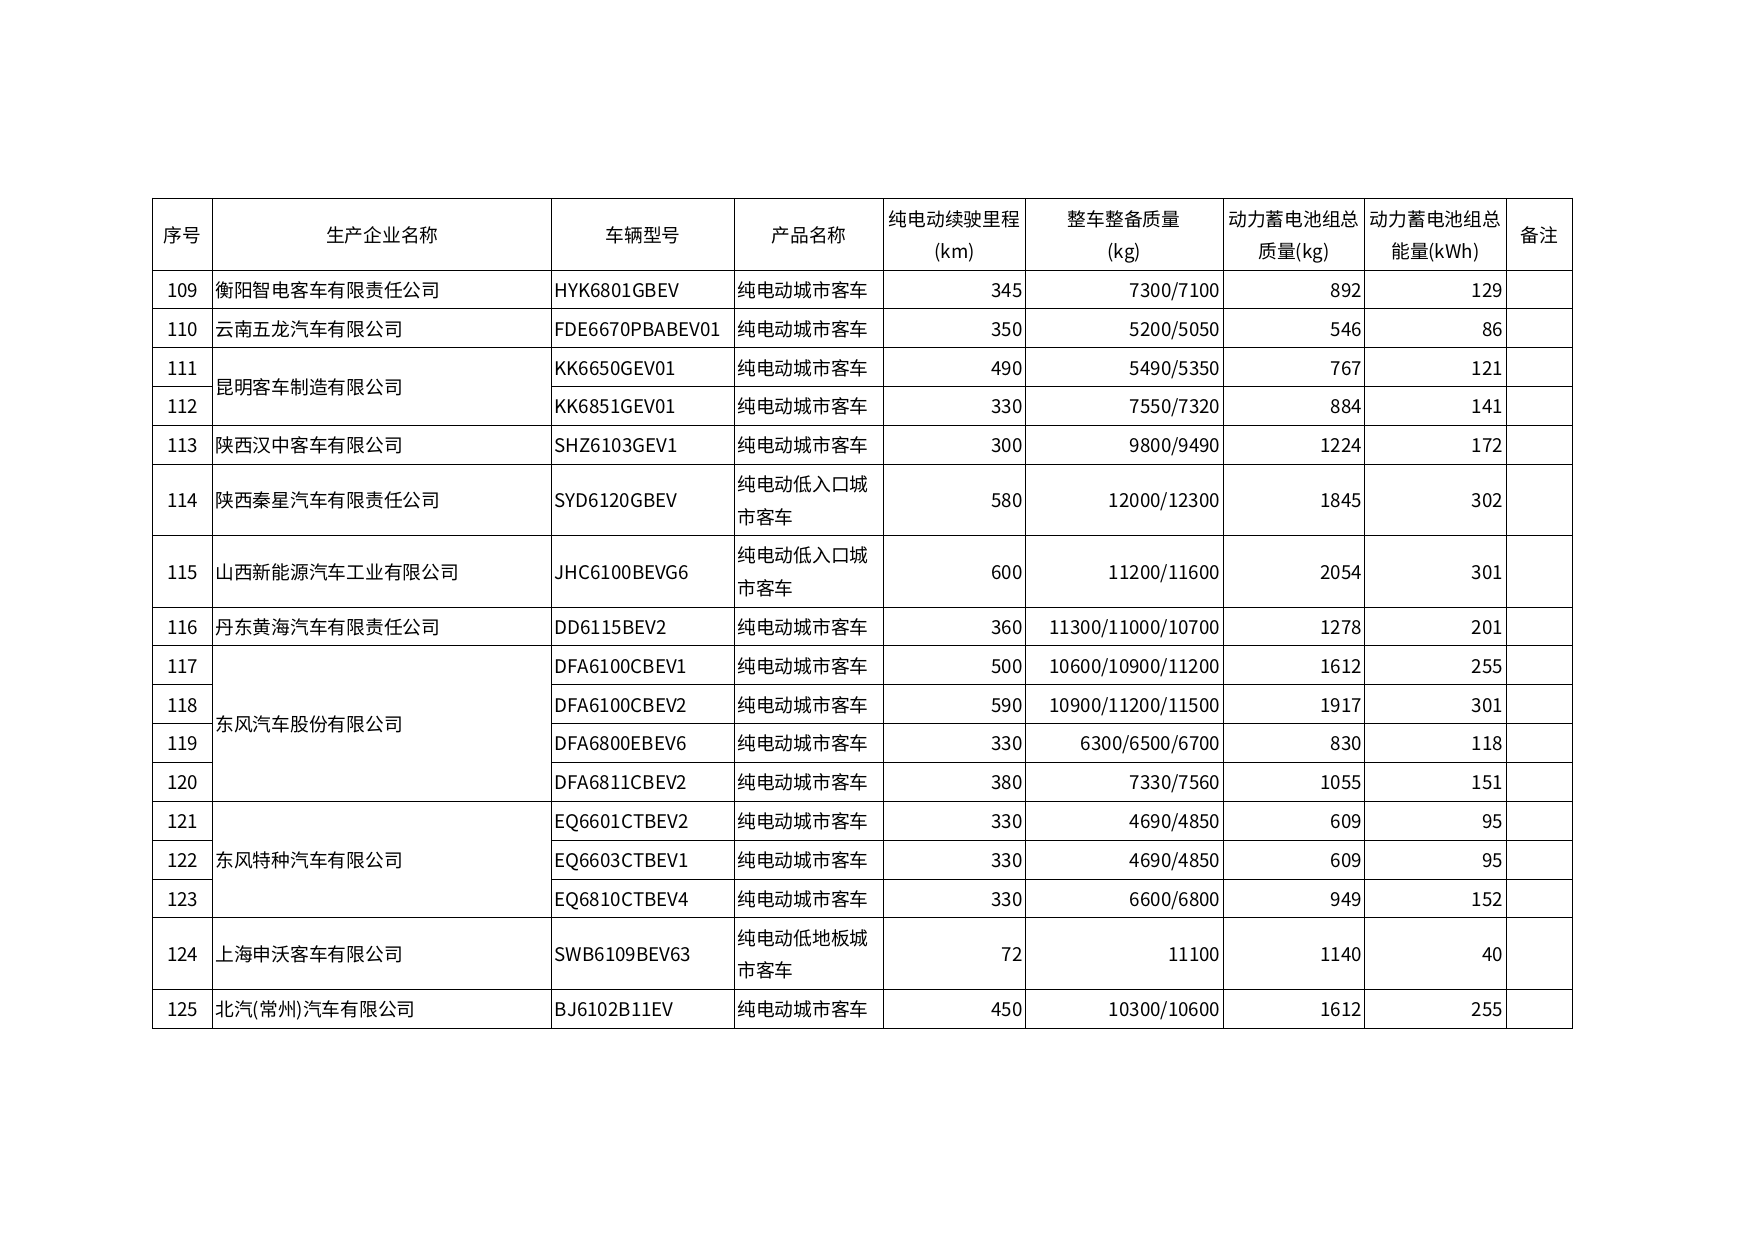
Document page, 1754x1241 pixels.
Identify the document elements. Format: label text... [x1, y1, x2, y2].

table_cell 201 [1365, 608, 1506, 645]
table_cell 11200/11600 [1026, 536, 1223, 606]
table_cell [1507, 465, 1572, 535]
table_cell 172 [1365, 426, 1506, 464]
table_cell 纯电动低入口城市客车 [735, 465, 883, 535]
table_cell [1507, 841, 1572, 878]
table_cell 609 [1224, 802, 1364, 839]
table_cell 302 [1365, 465, 1506, 535]
table_cell 东风特种汽车有限公司 [213, 802, 551, 917]
table_cell 360 [884, 608, 1025, 645]
table_cell 12000/12300 [1026, 465, 1223, 535]
table_cell [1507, 802, 1572, 839]
table_cell [1507, 724, 1572, 762]
table_cell 2054 [1224, 536, 1364, 606]
table_cell [1507, 426, 1572, 464]
table_header 动力蓄电池组总能量(kWh) [1365, 199, 1506, 269]
table_cell 纯电动城市客车 [735, 763, 883, 801]
table_cell JHC6100BEVG6 [552, 536, 734, 606]
table_cell 255 [1365, 990, 1506, 1027]
table_cell 380 [884, 763, 1025, 801]
table_cell 丹东黄海汽车有限责任公司 [213, 608, 551, 645]
table_cell 109 [153, 271, 212, 308]
table_cell 纯电动城市客车 [735, 426, 883, 464]
table_cell 上海申沃客车有限公司 [213, 918, 551, 989]
table_cell 7330/7560 [1026, 763, 1223, 801]
table_cell 830 [1224, 724, 1364, 762]
table_cell 141 [1365, 387, 1506, 425]
table_cell [1507, 685, 1572, 723]
table_cell 9800/9490 [1026, 426, 1223, 464]
table_cell 609 [1224, 841, 1364, 878]
table_cell [1507, 536, 1572, 606]
table_cell 纯电动城市客车 [735, 990, 883, 1027]
table_cell 600 [884, 536, 1025, 606]
table_cell 山西新能源汽车工业有限公司 [213, 536, 551, 606]
table_cell 767 [1224, 348, 1364, 386]
table_cell 125 [153, 990, 212, 1027]
table_cell 120 [153, 763, 212, 801]
table_cell 118 [1365, 724, 1506, 762]
table_cell 5490/5350 [1026, 348, 1223, 386]
table_header 整车整备质量 (kg) [1026, 199, 1223, 269]
table_cell 陕西秦星汽车有限责任公司 [213, 465, 551, 535]
table_cell 1612 [1224, 990, 1364, 1027]
table_cell 纯电动低地板城市客车 [735, 918, 883, 989]
table_cell 1140 [1224, 918, 1364, 989]
table_cell 345 [884, 271, 1025, 308]
table_cell 255 [1365, 646, 1506, 684]
table_cell 546 [1224, 309, 1364, 347]
table_cell 1224 [1224, 426, 1364, 464]
table_cell 6600/6800 [1026, 880, 1223, 917]
table_cell SYD6120GBEV [552, 465, 734, 535]
table_cell 114 [153, 465, 212, 535]
table_cell [1507, 271, 1572, 308]
table_cell 纯电动城市客车 [735, 802, 883, 839]
table_cell 330 [884, 841, 1025, 878]
table_cell EQ6603CTBEV1 [552, 841, 734, 878]
table_cell 122 [153, 841, 212, 878]
table_header 产品名称 [735, 199, 883, 269]
table_cell 纯电动城市客车 [735, 646, 883, 684]
table_cell FDE6670PBABEV01 [552, 309, 734, 347]
table_cell 纯电动城市客车 [735, 309, 883, 347]
table_cell 陕西汉中客车有限公司 [213, 426, 551, 464]
table_cell 95 [1365, 841, 1506, 878]
table_cell DFA6811CBEV2 [552, 763, 734, 801]
table_header 动力蓄电池组总质量(kg) [1224, 199, 1364, 269]
table_cell EQ6810CTBEV4 [552, 880, 734, 917]
table_cell EQ6601CTBEV2 [552, 802, 734, 839]
table_cell 1055 [1224, 763, 1364, 801]
table_cell 113 [153, 426, 212, 464]
table_cell 纯电动城市客车 [735, 271, 883, 308]
table_cell 118 [153, 685, 212, 723]
table_cell 40 [1365, 918, 1506, 989]
table_cell 云南五龙汽车有限公司 [213, 309, 551, 347]
table_header 序号 [153, 199, 212, 269]
table_cell 121 [1365, 348, 1506, 386]
table_cell 152 [1365, 880, 1506, 917]
table_cell 115 [153, 536, 212, 606]
table_cell 4690/4850 [1026, 802, 1223, 839]
table_cell SHZ6103GEV1 [552, 426, 734, 464]
table_cell 949 [1224, 880, 1364, 917]
table_cell [1507, 918, 1572, 989]
table_cell 95 [1365, 802, 1506, 839]
table_cell 119 [153, 724, 212, 762]
table_cell 1917 [1224, 685, 1364, 723]
table_cell 纯电动城市客车 [735, 880, 883, 917]
table_cell 116 [153, 608, 212, 645]
table_cell 301 [1365, 536, 1506, 606]
table_cell 纯电动低入口城市客车 [735, 536, 883, 606]
table_cell 123 [153, 880, 212, 917]
table_cell 500 [884, 646, 1025, 684]
table_cell BJ6102B11EV [552, 990, 734, 1027]
table_cell 330 [884, 387, 1025, 425]
table_cell 1278 [1224, 608, 1364, 645]
table_cell 纯电动城市客车 [735, 685, 883, 723]
table_cell 590 [884, 685, 1025, 723]
table_cell 6300/6500/6700 [1026, 724, 1223, 762]
table_cell [1507, 309, 1572, 347]
table_cell 纯电动城市客车 [735, 387, 883, 425]
table_cell KK6851GEV01 [552, 387, 734, 425]
table_cell 72 [884, 918, 1025, 989]
table_cell 580 [884, 465, 1025, 535]
table_cell [1507, 990, 1572, 1027]
table_cell KK6650GEV01 [552, 348, 734, 386]
table_cell 129 [1365, 271, 1506, 308]
table_cell 北汽(常州)汽车有限公司 [213, 990, 551, 1027]
table_cell 110 [153, 309, 212, 347]
table_cell 7550/7320 [1026, 387, 1223, 425]
table_cell 纯电动城市客车 [735, 348, 883, 386]
table_cell 11300/11000/10700 [1026, 608, 1223, 645]
table_cell 5200/5050 [1026, 309, 1223, 347]
table_cell [1507, 763, 1572, 801]
table_cell 纯电动城市客车 [735, 724, 883, 762]
table_cell 1845 [1224, 465, 1364, 535]
table_cell [1507, 348, 1572, 386]
table_cell 330 [884, 724, 1025, 762]
table_cell 892 [1224, 271, 1364, 308]
table_cell 纯电动城市客车 [735, 841, 883, 878]
table_cell 111 [153, 348, 212, 386]
table_cell 884 [1224, 387, 1364, 425]
table_cell 112 [153, 387, 212, 425]
table_header 生产企业名称 [213, 199, 551, 269]
table_cell 117 [153, 646, 212, 684]
table_cell DFA6100CBEV1 [552, 646, 734, 684]
table_cell 衡阳智电客车有限责任公司 [213, 271, 551, 308]
table_cell 昆明客车制造有限公司 [213, 348, 551, 425]
table_cell 11100 [1026, 918, 1223, 989]
table_cell 10600/10900/11200 [1026, 646, 1223, 684]
table_header 备注 [1507, 199, 1572, 269]
table_cell 151 [1365, 763, 1506, 801]
table_cell DFA6100CBEV2 [552, 685, 734, 723]
table_cell [1507, 646, 1572, 684]
table_cell 490 [884, 348, 1025, 386]
table_cell 1612 [1224, 646, 1364, 684]
table_cell HYK6801GBEV [552, 271, 734, 308]
table_cell 330 [884, 880, 1025, 917]
table_cell 10900/11200/11500 [1026, 685, 1223, 723]
table_cell 东风汽车股份有限公司 [213, 646, 551, 801]
table_cell [1507, 880, 1572, 917]
table_header 纯电动续驶里程(km) [884, 199, 1025, 269]
table_header 车辆型号 [552, 199, 734, 269]
table_cell 450 [884, 990, 1025, 1027]
table_cell 10300/10600 [1026, 990, 1223, 1027]
table_cell 121 [153, 802, 212, 839]
table_cell 4690/4850 [1026, 841, 1223, 878]
table_cell 301 [1365, 685, 1506, 723]
table_cell 7300/7100 [1026, 271, 1223, 308]
table_cell [1507, 608, 1572, 645]
table_cell DD6115BEV2 [552, 608, 734, 645]
table_cell 300 [884, 426, 1025, 464]
table_cell SWB6109BEV63 [552, 918, 734, 989]
table_cell 124 [153, 918, 212, 989]
table_cell [1507, 387, 1572, 425]
table_cell 330 [884, 802, 1025, 839]
table_cell 纯电动城市客车 [735, 608, 883, 645]
table_cell 350 [884, 309, 1025, 347]
table_cell DFA6800EBEV6 [552, 724, 734, 762]
table_cell 86 [1365, 309, 1506, 347]
